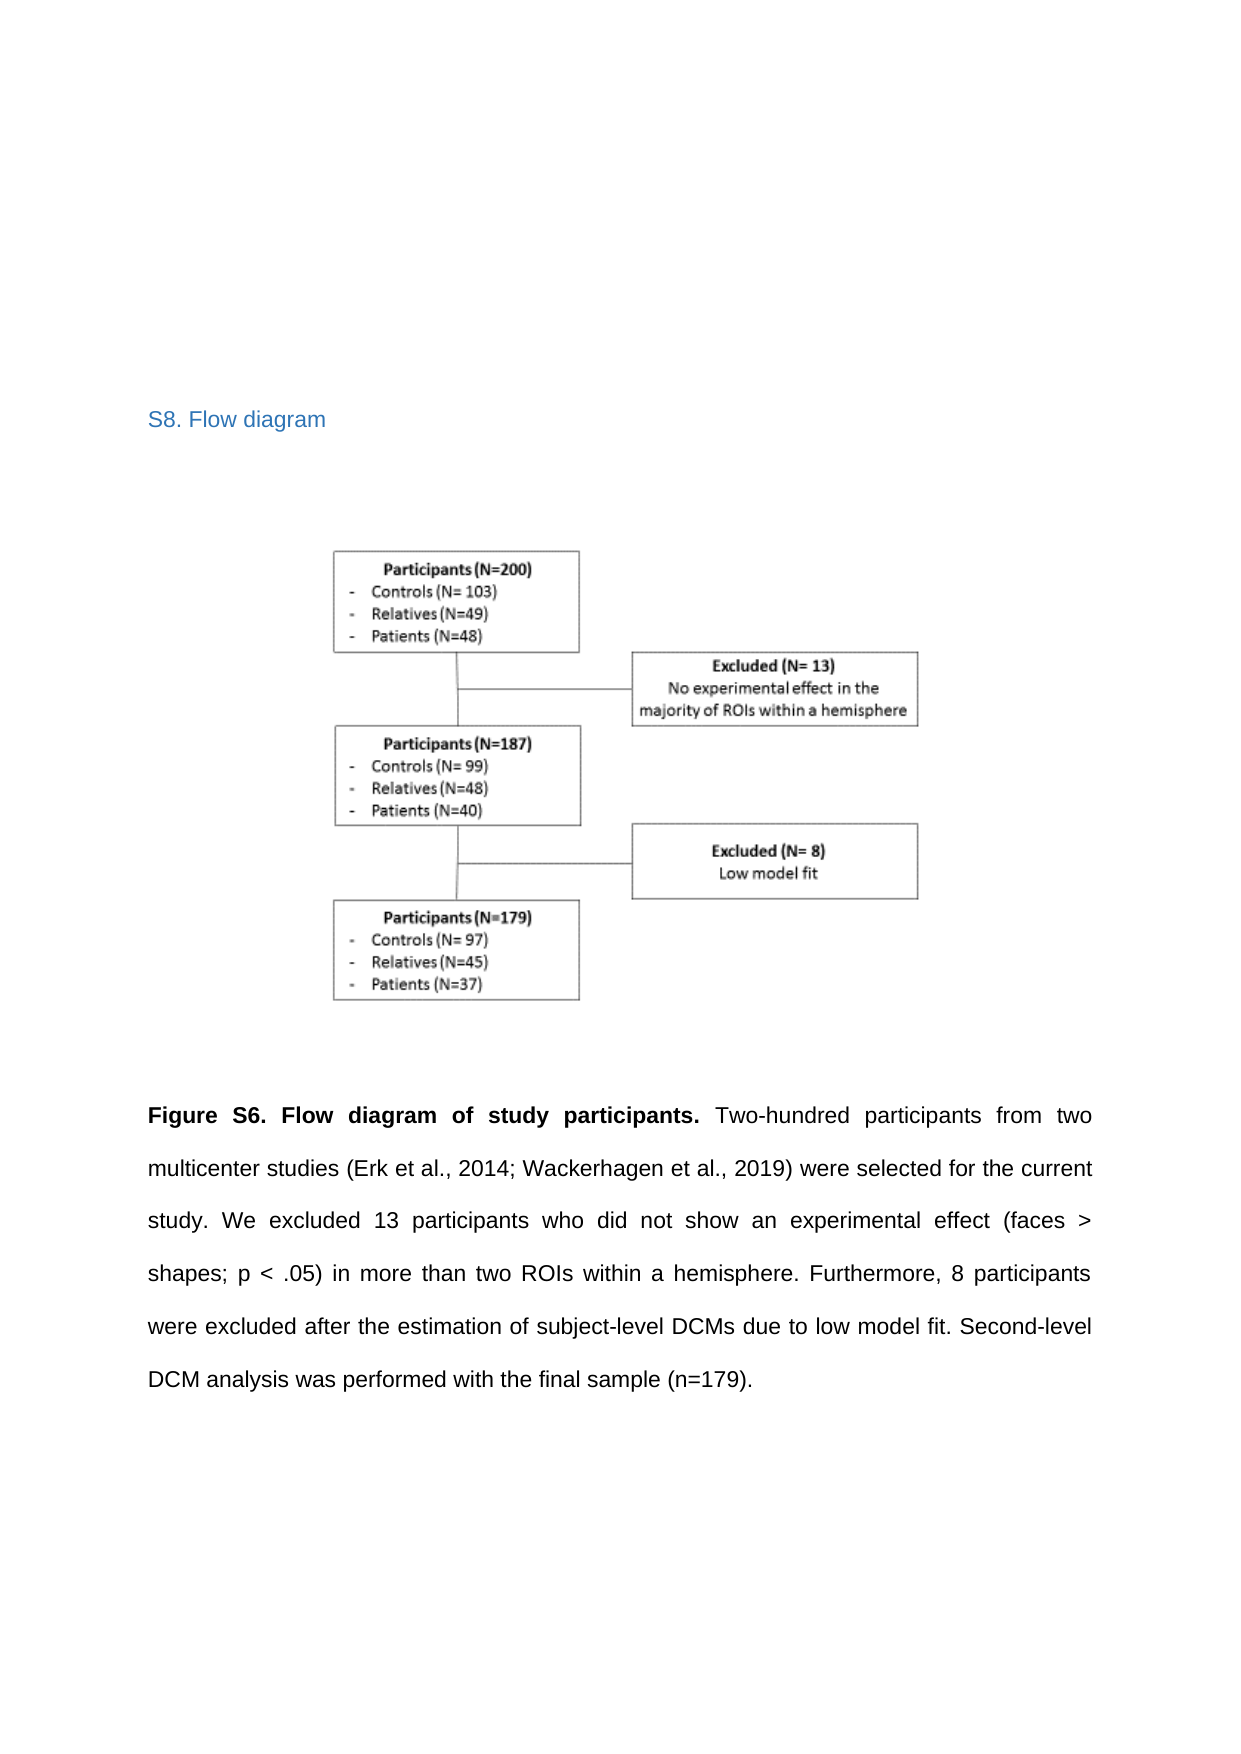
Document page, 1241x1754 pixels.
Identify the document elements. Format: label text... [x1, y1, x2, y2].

picture [218, 508, 1028, 1059]
text Figure S6. Flow diagram of study participants. Two-hundred participants from two multicenter studies (Erk et al., 2014; Wackerhagen et al., 2019) were selected for the current study. We excluded 13 participants who did not show an experimental effect (faces > shapes; p < .05) in more than two ROIs within a hemisphere. Furthermore, 8 participants were excluded after the estimation of subject-level DCMs due to low model fit. Second-level DCM analysis was performed with the final sample (n=179). [148, 1102, 1093, 1392]
subtitle S8. Flow diagram [148, 406, 1093, 432]
